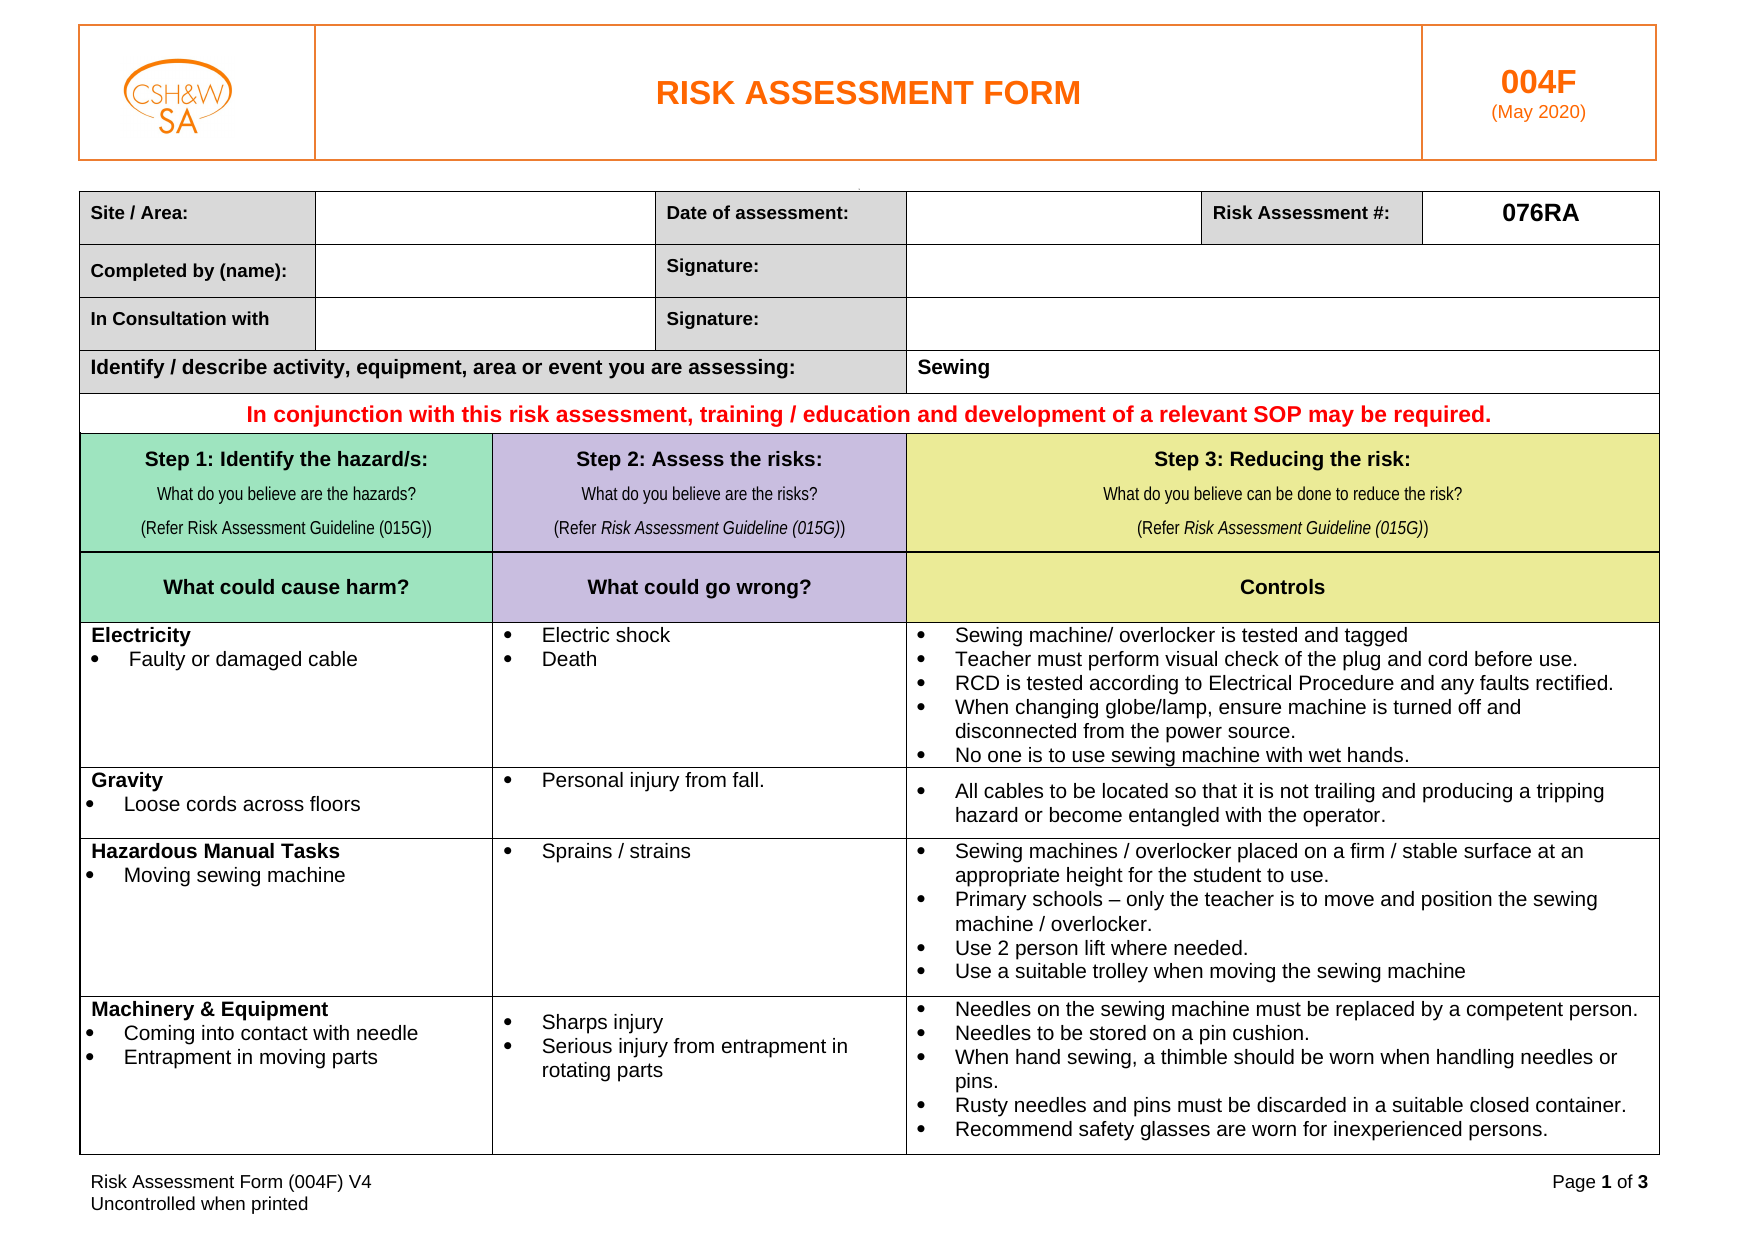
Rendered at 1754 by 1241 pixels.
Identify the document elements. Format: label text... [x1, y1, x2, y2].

table_header [907, 192, 1201, 244]
table_cell Step 2: Assess the risks: What do you believe are the risks? (Refer Risk Assessment Guideline (015G)) [493, 434, 906, 551]
table_cell In Consultation with [80, 298, 315, 350]
table_header Risk Assessment #: [1202, 192, 1422, 244]
table_cell All cables to be located so that it is not trailing and producing a tripping hazard or become entangled with the operator. [907, 768, 1659, 838]
table_cell Sewing machine/ overlocker is tested and tagged Teacher must perform visual check of the plug and cord before use. RCD is tested according to Electrical Procedure and any faults rectified. When changing globe/lamp, ensure machine is turned off and disconnected from the power source. No one is to use sewing machine with wet hands. [907, 623, 1659, 767]
table_cell Completed by (name): [80, 245, 315, 297]
table_cell [907, 298, 1659, 350]
table_cell Signature: [656, 298, 906, 350]
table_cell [81, 997, 492, 1154]
table_cell Personal injury from fall. [493, 768, 906, 838]
table_cell [907, 245, 1659, 297]
table_cell What could go wrong? [493, 553, 906, 622]
table_cell Controls [907, 553, 1659, 622]
table_cell Identify / describe activity, equipment, area or event you are assessing: [80, 351, 906, 393]
table_cell In conjunction with this risk assessment, training / education and development of a relevant SOP may be required. [80, 394, 1659, 433]
table_cell Gravity Loose cords across floors [81, 768, 492, 838]
table_cell [316, 298, 655, 350]
table_cell Electricity Faulty or damaged cable [81, 623, 492, 767]
table_header Site / Area: [80, 192, 315, 244]
table_cell Sewing machines / overlocker placed on a firm / stable surface at an appropriate height for the student to use. Primary schools – only the teacher is to move and position the sewing machine / overlocker. Use 2 person lift where needed. Use a suitable trolley when moving the sewing machine [907, 839, 1659, 996]
table_header 076RA [1423, 192, 1659, 244]
table_cell Sewing [907, 351, 1659, 393]
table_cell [907, 997, 1659, 1154]
table_cell Hazardous Manual Tasks Moving sewing machine [81, 839, 492, 996]
table_cell [316, 245, 655, 297]
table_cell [493, 997, 906, 1154]
table_cell Signature: [656, 245, 906, 297]
table_cell Step 3: Reducing the risk: What do you believe can be done to reduce the risk? (Refer Risk Assessment Guideline (015G)) [907, 434, 1659, 551]
table_cell Electric shock Death [493, 623, 906, 767]
table_cell Step 1: Identify the hazard/s: What do you believe are the hazards? (Refer Risk Assessment Guideline (015G)) [81, 434, 492, 551]
table_header [316, 192, 655, 244]
table_cell What could cause harm? [81, 553, 492, 622]
table_cell Sprains / strains [493, 839, 906, 996]
table_header Date of assessment: [656, 192, 906, 244]
